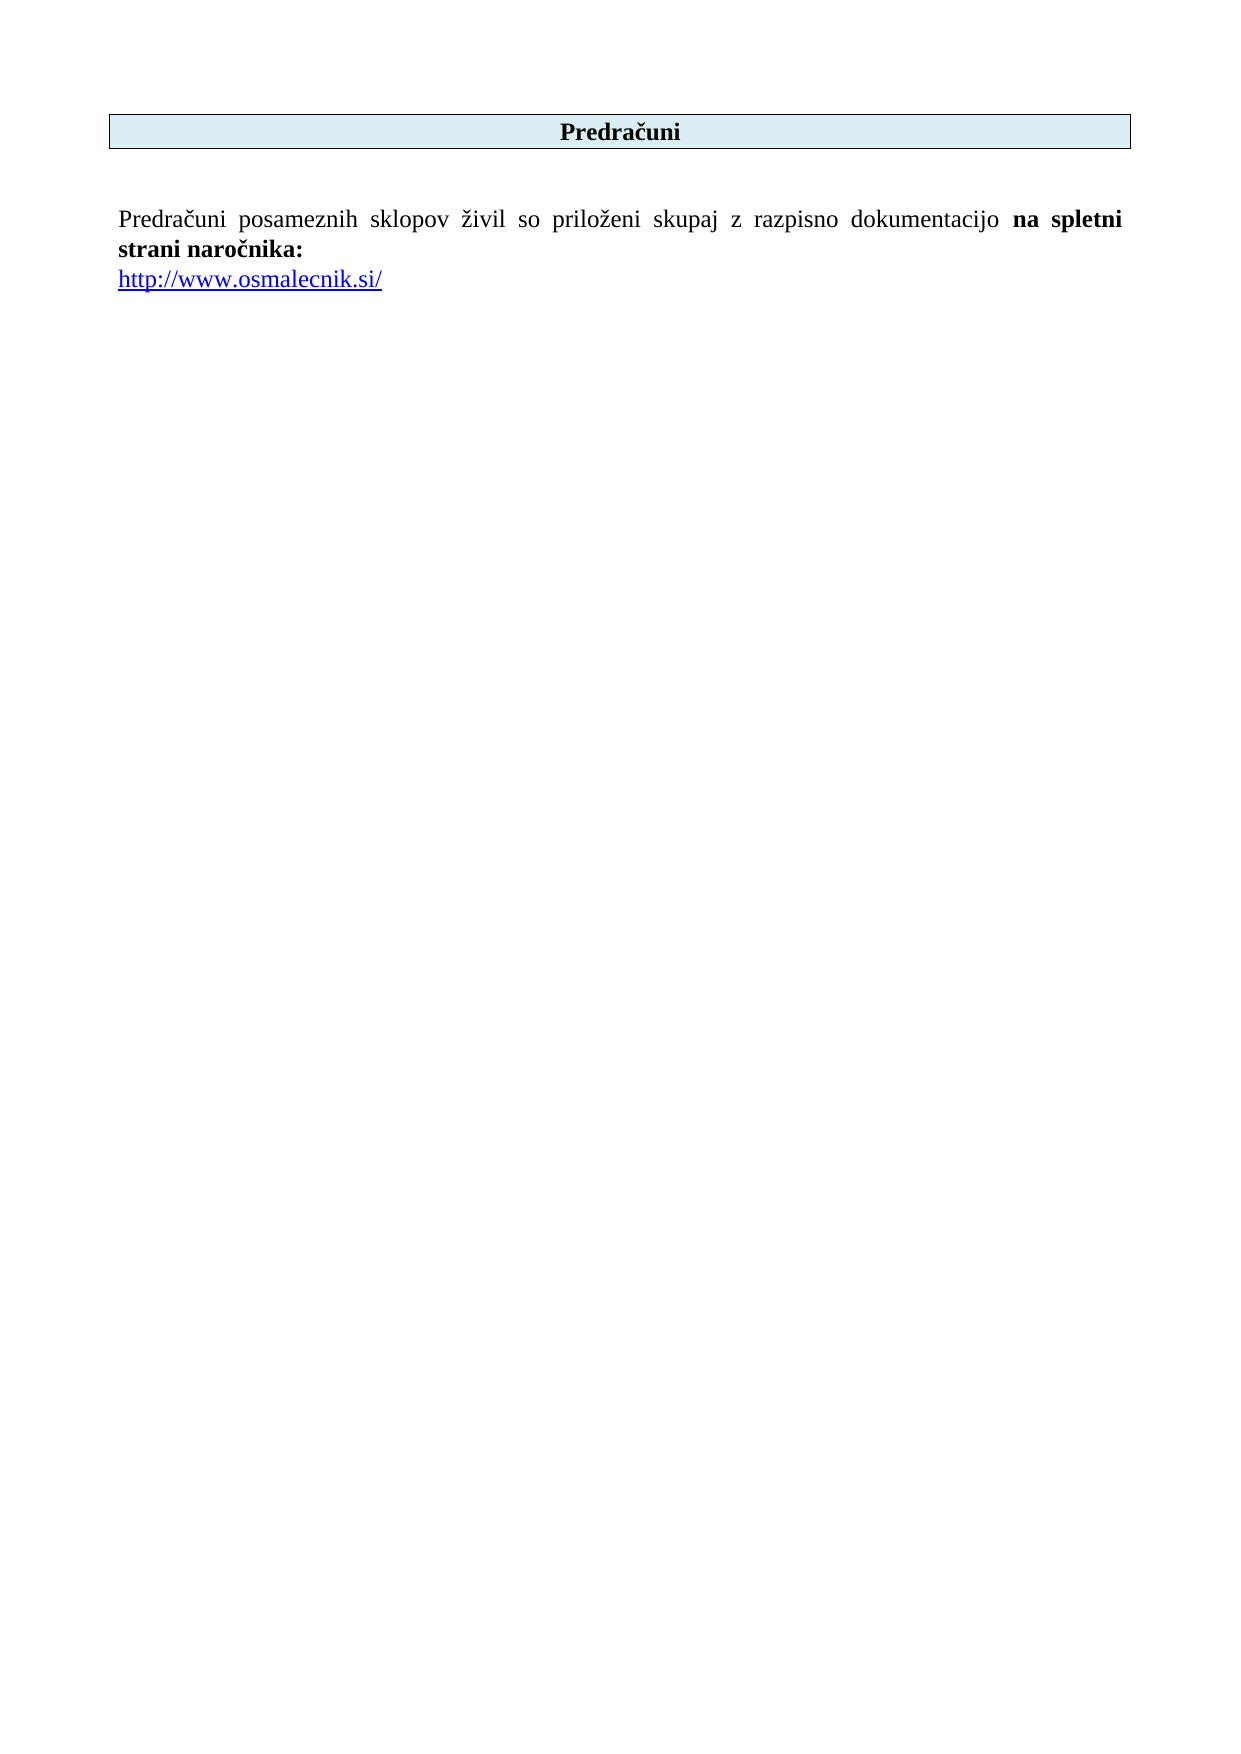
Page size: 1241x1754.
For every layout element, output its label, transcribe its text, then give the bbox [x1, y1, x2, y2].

text Predračuni [110, 115, 1130, 148]
text Predračuni posameznih sklopov živil so priloženi skupaj z razpisno dokumentacijo na spletni strani naročnika: [118, 204, 1122, 263]
text http://www.osmalecnik.si/ [118, 264, 1122, 293]
